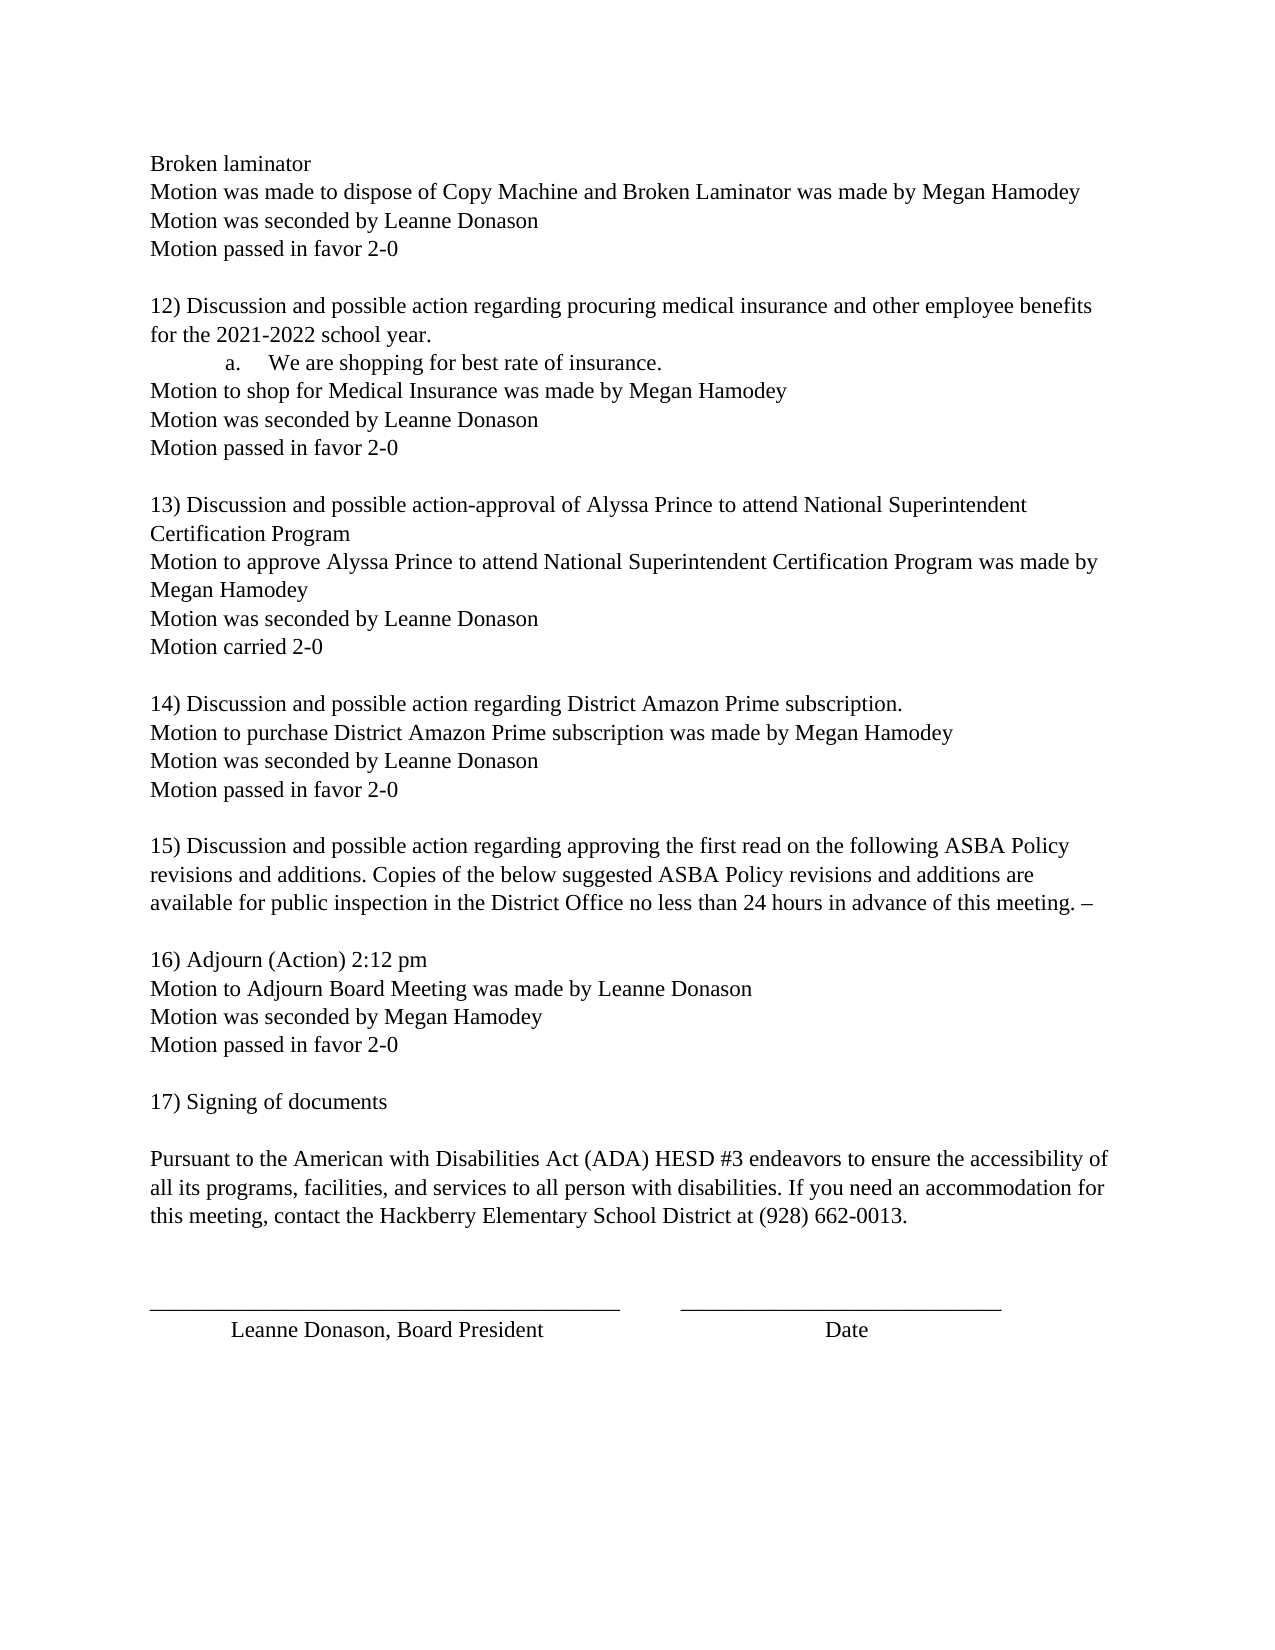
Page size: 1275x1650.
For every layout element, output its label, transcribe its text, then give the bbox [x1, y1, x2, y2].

text Broken laminator [150, 150, 1155, 176]
text Motion passed in favor 2-0 [150, 434, 1155, 461]
text Motion to Adjourn Board Meeting was made by Leanne Donason [150, 975, 1155, 1001]
text 15) Discussion and possible action regarding approving the first read on the following ASBA Policy [150, 832, 1155, 859]
text for the 2021-2022 school year. [150, 321, 1155, 347]
text Motion was seconded by Leanne Donason [150, 406, 1155, 432]
text Motion to approve Alyssa Prince to attend National Superintendent Certification Program was made by Megan Hamodey [150, 548, 1155, 603]
text Pursuant to the American with Disabilities Act (ADA) HESD #3 endeavors to ensure the accessibility of [150, 1145, 1155, 1172]
text 16) Adjourn (Action) 2:12 pm [150, 946, 1155, 973]
text Motion to purchase District Amazon Prime subscription was made by Megan Hamodey [150, 719, 1155, 745]
text Motion carried 2-0 [150, 633, 1155, 660]
text _________________________________________ ____________________________ [150, 1287, 1155, 1314]
text 17) Signing of documents [150, 1088, 1155, 1115]
text Motion passed in favor 2-0 [150, 1032, 1155, 1058]
text available for public inspection in the District Office no less than 24 hours in advance of this meeting. – [150, 889, 1155, 916]
text 14) Discussion and possible action regarding District Amazon Prime subscription. [150, 690, 1155, 717]
text all its programs, facilities, and services to all person with disabilities. If you need an accommodation for [150, 1174, 1155, 1200]
text Motion was seconded by Leanne Donason [150, 207, 1155, 233]
text Motion was seconded by Leanne Donason [150, 747, 1155, 773]
text Motion was made to dispose of Copy Machine and Broken Laminator was made by Megan Hamodey [150, 178, 1155, 205]
text Motion to shop for Medical Insurance was made by Megan Hamodey [150, 377, 1155, 404]
text this meeting, contact the Hackberry Elementary School District at (928) 662-0013. [150, 1202, 1155, 1228]
text revisions and additions. Copies of the below suggested ASBA Policy revisions and additions are [150, 861, 1155, 887]
text Certification Program [150, 520, 1155, 546]
text Leanne Donason, Board President Date [150, 1316, 1155, 1342]
text 13) Discussion and possible action-approval of Alyssa Prince to attend National Superintendent [150, 491, 1155, 518]
text Motion was seconded by Megan Hamodey [150, 1003, 1155, 1029]
text Motion passed in favor 2-0 [150, 235, 1155, 262]
text Motion passed in favor 2-0 [150, 776, 1155, 802]
list We are shopping for best rate of insurance. [225, 349, 1155, 375]
text Motion was seconded by Leanne Donason [150, 605, 1155, 631]
text 12) Discussion and possible action regarding procuring medical insurance and other employee benefits [150, 292, 1155, 318]
